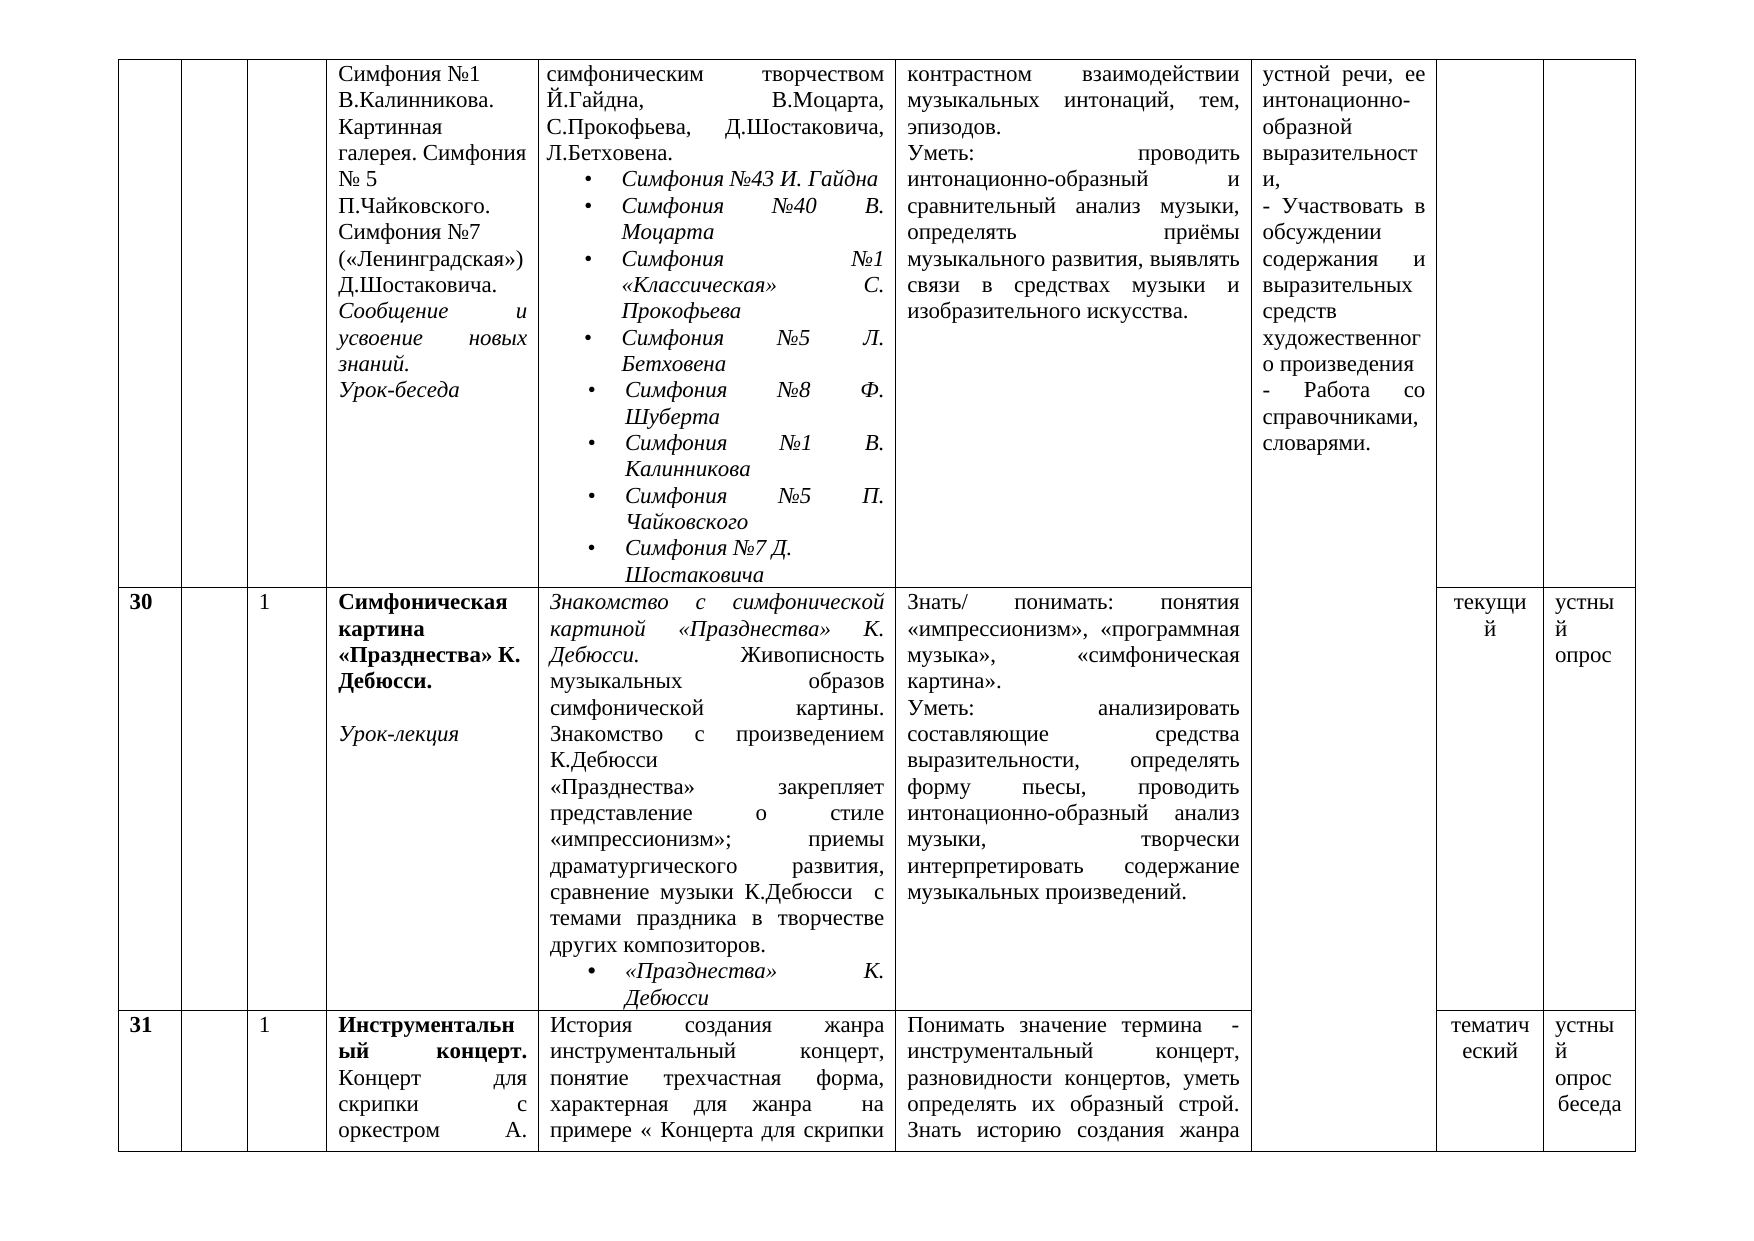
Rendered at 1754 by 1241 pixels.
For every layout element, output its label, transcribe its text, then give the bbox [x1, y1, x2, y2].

table_cell устный опрос беседа [1544, 1011, 1635, 1151]
table_cell 1 [248, 588, 326, 1010]
table_cell тематический [1437, 1011, 1543, 1151]
table_cell Симфоническая картина «Празднества» К. Дебюсси. Урок-лекция [327, 588, 538, 1010]
table_cell устный опрос [1544, 588, 1635, 1010]
table_cell [182, 588, 247, 1010]
table_cell 31 [119, 1011, 181, 1151]
table_cell [1437, 60, 1543, 587]
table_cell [896, 1011, 1251, 1151]
table_cell [182, 1011, 247, 1151]
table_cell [539, 1011, 895, 1151]
table_cell 30 [119, 588, 181, 1010]
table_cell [327, 1011, 538, 1151]
table_cell текущий [1437, 588, 1543, 1010]
table_cell 1 [248, 1011, 326, 1151]
table_cell Знать/ понимать: понятия «импрессионизм», «программная музыка», «симфоническая картина». Уметь: анализировать составляющие средства выразительности, определять форму пьесы, проводить интонационно-образный анализ музыки, творчески интерпретировать содержание музыкальных произведений. [896, 588, 1251, 1010]
table_cell [1544, 60, 1635, 587]
table_cell Знакомство с симфонической картиной «Празднества» К. Дебюсси. Живописность музыкальных образов симфонической картины. Знакомство с произведением К.Дебюсси «Празднества» закрепляет представление о стиле «импрессионизм»; приемы драматургического развития, сравнение музыки К.Дебюсси с темами праздника в творчестве других композиторов. «Празднества» К. Дебюсси [539, 588, 895, 1010]
